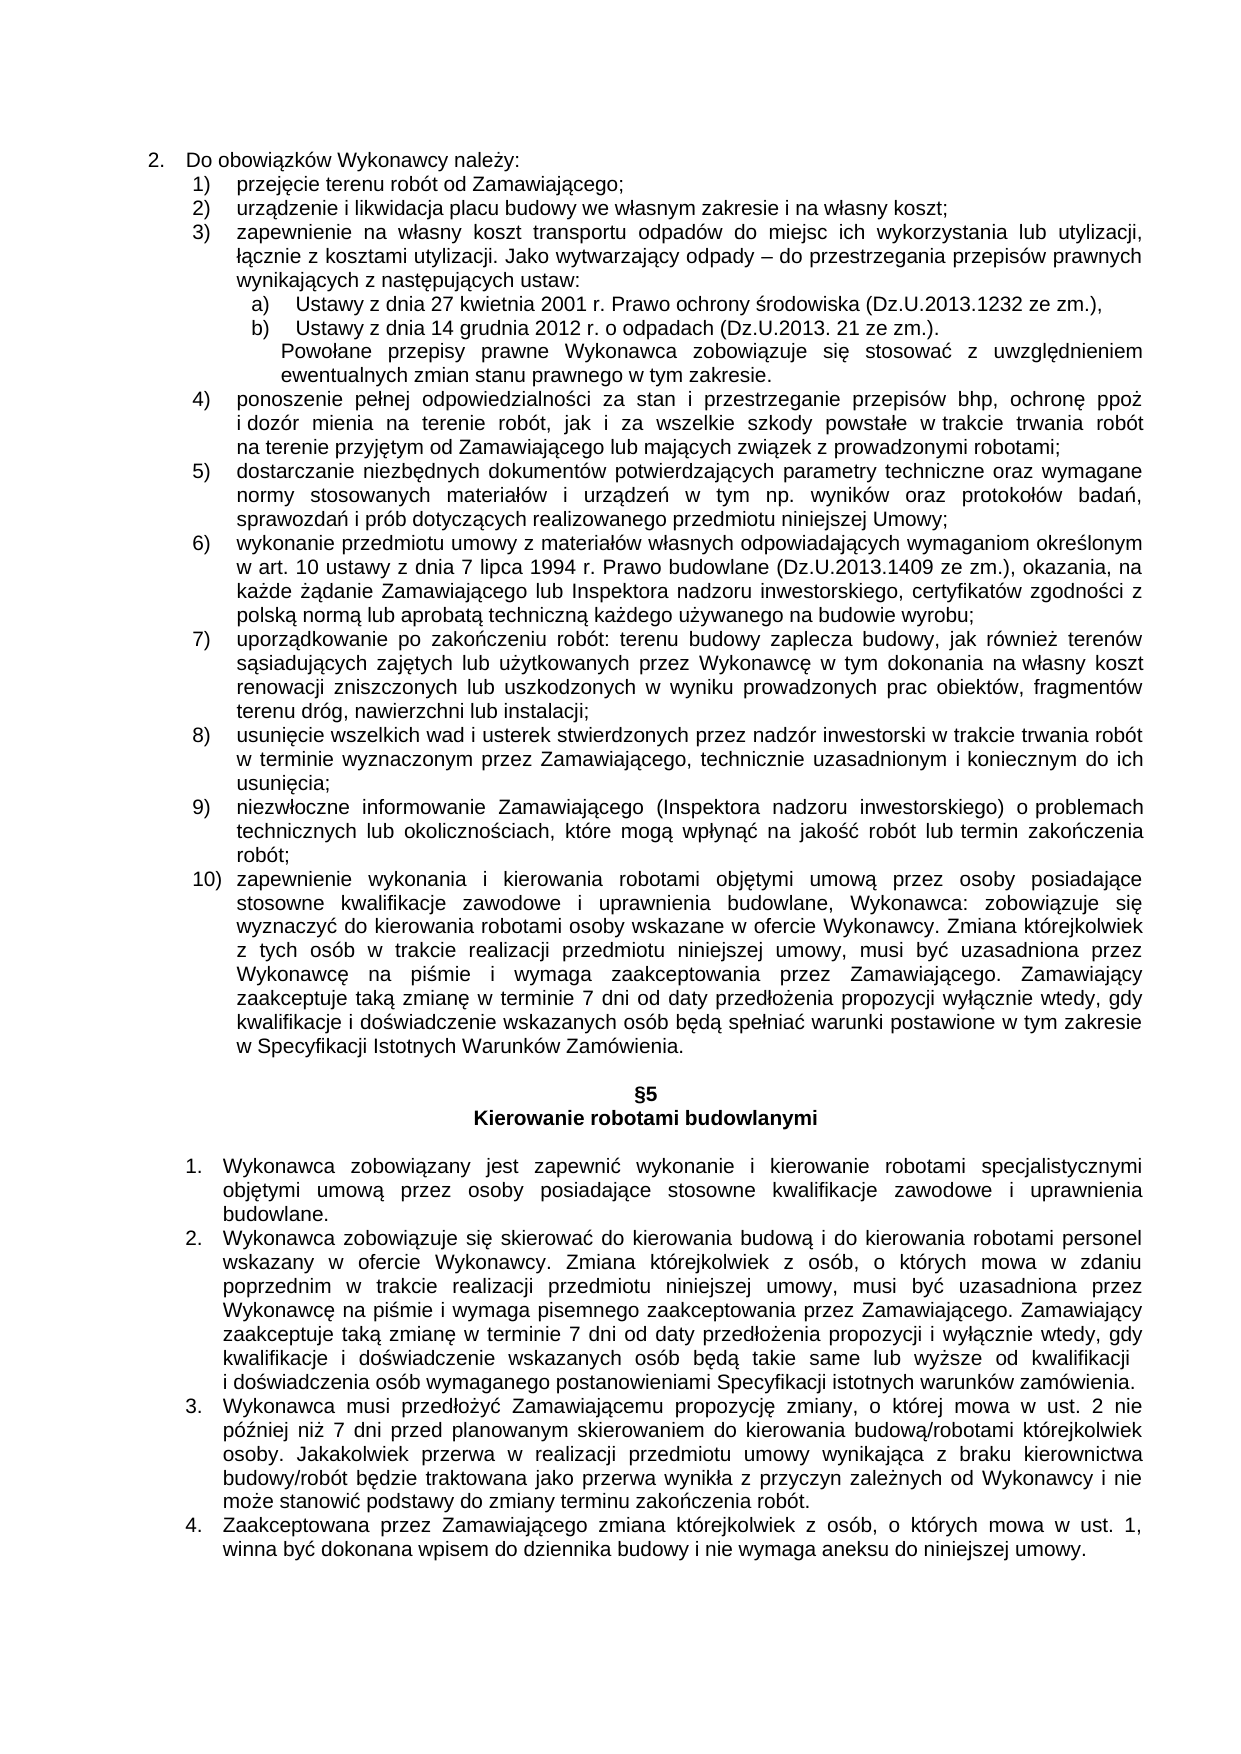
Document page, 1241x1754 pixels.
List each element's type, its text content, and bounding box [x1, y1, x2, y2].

list Zaakceptowana przez Zamawiającego zmiana którejkolwiek z osób, o których mowa w ust. 1, winna być dokonana wpisem do dziennika budowy i nie wymaga aneksu do niniejszej umowy. [185, 1513, 1144, 1561]
list Do obowiązków Wykonawcy należy: [148, 148, 1144, 172]
list Ustawy z dnia 14 grudnia 2012 r. o odpadach (Dz.U.2013. 21 ze zm.). [251, 315, 1144, 339]
list Wykonawca musi przedłożyć Zamawiającemu propozycję zmiany, o której mowa w ust. 2 nie później niż 7 dni przed planowanym skierowaniem do kierowania budową/robotami którejkolwiek osoby. Jakakolwiek przerwa w realizacji przedmiotu umowy wynikająca z braku kierownictwa budowy/robót będzie traktowana jako przerwa wynikła z przyczyn zależnych od Wykonawcy i nie może stanowić podstawy do zmiany terminu zakończenia robót. [185, 1393, 1144, 1513]
list niezwłoczne informowanie Zamawiającego (Inspektora nadzoru inwestorskiego) o problemach technicznych lub okolicznościach, które mogą wpłynąć na jakość robót lub termin zakończenia robót; [192, 794, 1144, 866]
list Wykonawca zobowiązany jest zapewnić wykonanie i kierowanie robotami specjalistycznymi objętymi umową przez osoby posiadające stosowne kwalifikacje zawodowe i uprawnienia budowlane. [185, 1154, 1144, 1226]
list Wykonawca zobowiązuje się skierować do kierowania budową i do kierowania robotami personel wskazany w ofercie Wykonawcy. Zmiana którejkolwiek z osób, o których mowa w zdaniu poprzednim w trakcie realizacji przedmiotu niniejszej umowy, musi być uzasadniona przez Wykonawcę na piśmie i wymaga pisemnego zaakceptowania przez Zamawiającego. Zamawiający zaakceptuje taką zmianę w terminie 7 dni od daty przedłożenia propozycji i wyłącznie wtedy, gdy kwalifikacje i doświadczenie wskazanych osób będą takie same lub wyższe od kwalifikacji i doświadczenia osób wymaganego postanowieniami Specyfikacji istotnych warunków zamówienia. [185, 1226, 1144, 1393]
list zapewnienie wykonania i kierowania robotami objętymi umową przez osoby posiadające stosowne kwalifikacje zawodowe i uprawnienia budowlane, Wykonawca: zobowiązuje się wyznaczyć do kierowania robotami osoby wskazane w ofercie Wykonawcy. Zmiana którejkolwiek z tych osób w trakcie realizacji przedmiotu niniejszej umowy, musi być uzasadniona przez Wykonawcę na piśmie i wymaga zaakceptowania przez Zamawiającego. Zamawiający zaakceptuje taką zmianę w terminie 7 dni od daty przedłożenia propozycji wyłącznie wtedy, gdy kwalifikacje i doświadczenie wskazanych osób będą spełniać warunki postawione w tym zakresie w Specyfikacji Istotnych Warunków Zamówienia. [192, 866, 1144, 1058]
list ponoszenie pełnej odpowiedzialności za stan i przestrzeganie przepisów bhp, ochronę ppoż i dozór mienia na terenie robót, jak i za wszelkie szkody powstałe w trakcie trwania robót na terenie przyjętym od Zamawiającego lub mających związek z prowadzonymi robotami; [192, 387, 1144, 459]
list przejęcie terenu robót od Zamawiającego; [192, 172, 1144, 196]
list usunięcie wszelkich wad i usterek stwierdzonych przez nadzór inwestorski w trakcie trwania robót w terminie wyznaczonym przez Zamawiającego, technicznie uzasadnionym i koniecznym do ich usunięcia; [192, 723, 1144, 794]
list wykonanie przedmiotu umowy z materiałów własnych odpowiadających wymaganiom określonym w art. 10 ustawy z dnia 7 lipca 1994 r. Prawo budowlane (Dz.U.2013.1409 ze zm.), okazania, na każde żądanie Zamawiającego lub Inspektora nadzoru inwestorskiego, certyfikatów zgodności z polską normą lub aprobatą techniczną każdego używanego na budowie wyrobu; [192, 531, 1144, 627]
list zapewnienie na własny koszt transportu odpadów do miejsc ich wykorzystania lub utylizacji, łącznie z kosztami utylizacji. Jako wytwarzający odpady – do przestrzegania przepisów prawnych wynikających z następujących ustaw: [192, 219, 1144, 291]
list dostarczanie niezbędnych dokumentów potwierdzających parametry techniczne oraz wymagane normy stosowanych materiałów i urządzeń w tym np. wyników oraz protokołów badań, sprawozdań i prób dotyczących realizowanego przedmiotu niniejszej Umowy; [192, 459, 1144, 531]
text Powołane przepisy prawne Wykonawca zobowiązuje się stosować z uwzględnieniem ewentualnych zmian stanu prawnego w tym zakresie. [281, 339, 1144, 387]
text Kierowanie robotami budowlanymi [148, 1106, 1144, 1130]
text §5 [148, 1082, 1144, 1106]
list urządzenie i likwidacja placu budowy we własnym zakresie i na własny koszt; [192, 196, 1144, 219]
list uporządkowanie po zakończeniu robót: terenu budowy zaplecza budowy, jak również terenów sąsiadujących zajętych lub użytkowanych przez Wykonawcę w tym dokonania na własny koszt renowacji zniszczonych lub uszkodzonych w wyniku prowadzonych prac obiektów, fragmentów terenu dróg, nawierzchni lub instalacji; [192, 627, 1144, 723]
list Ustawy z dnia 27 kwietnia 2001 r. Prawo ochrony środowiska (Dz.U.2013.1232 ze zm.), [251, 291, 1144, 315]
